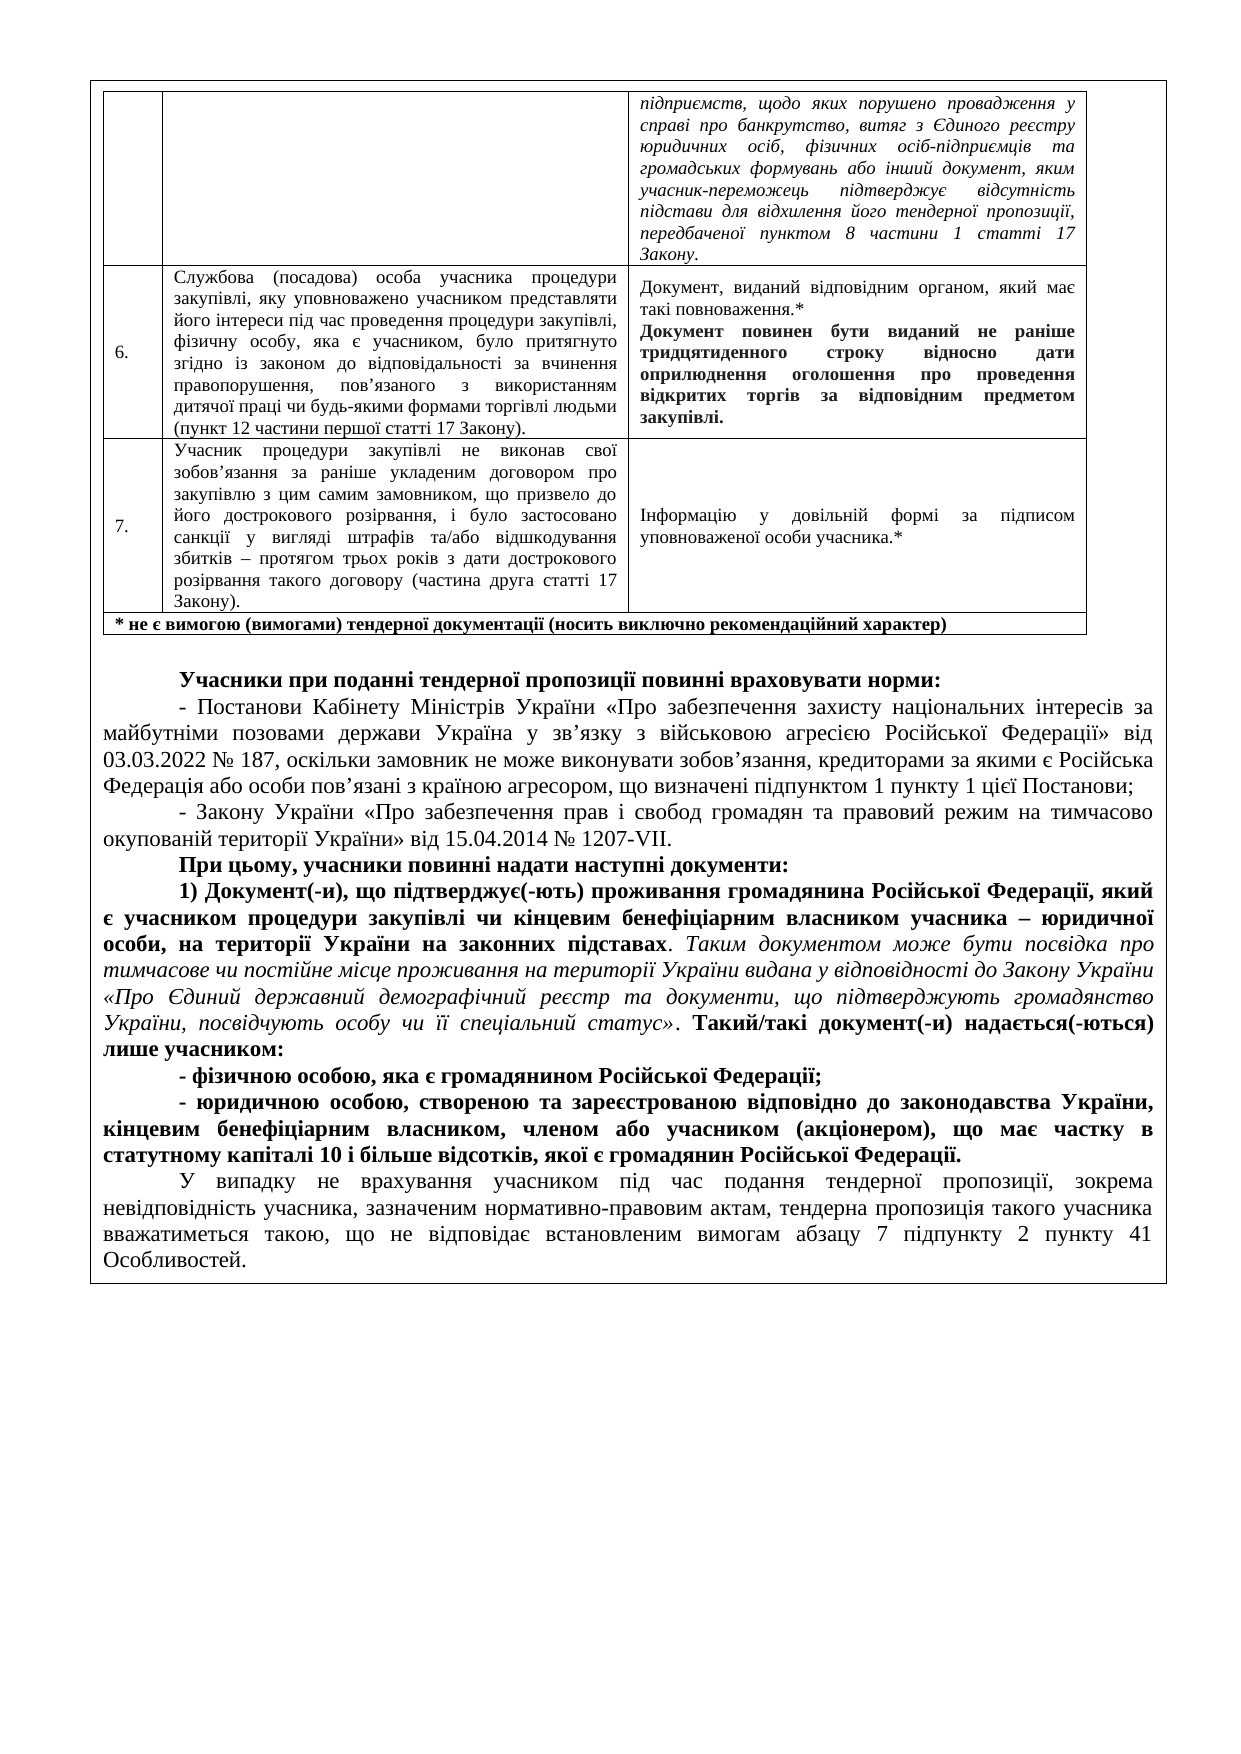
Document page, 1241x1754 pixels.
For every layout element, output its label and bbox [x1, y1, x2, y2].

table_cell [91, 81, 1166, 1283]
